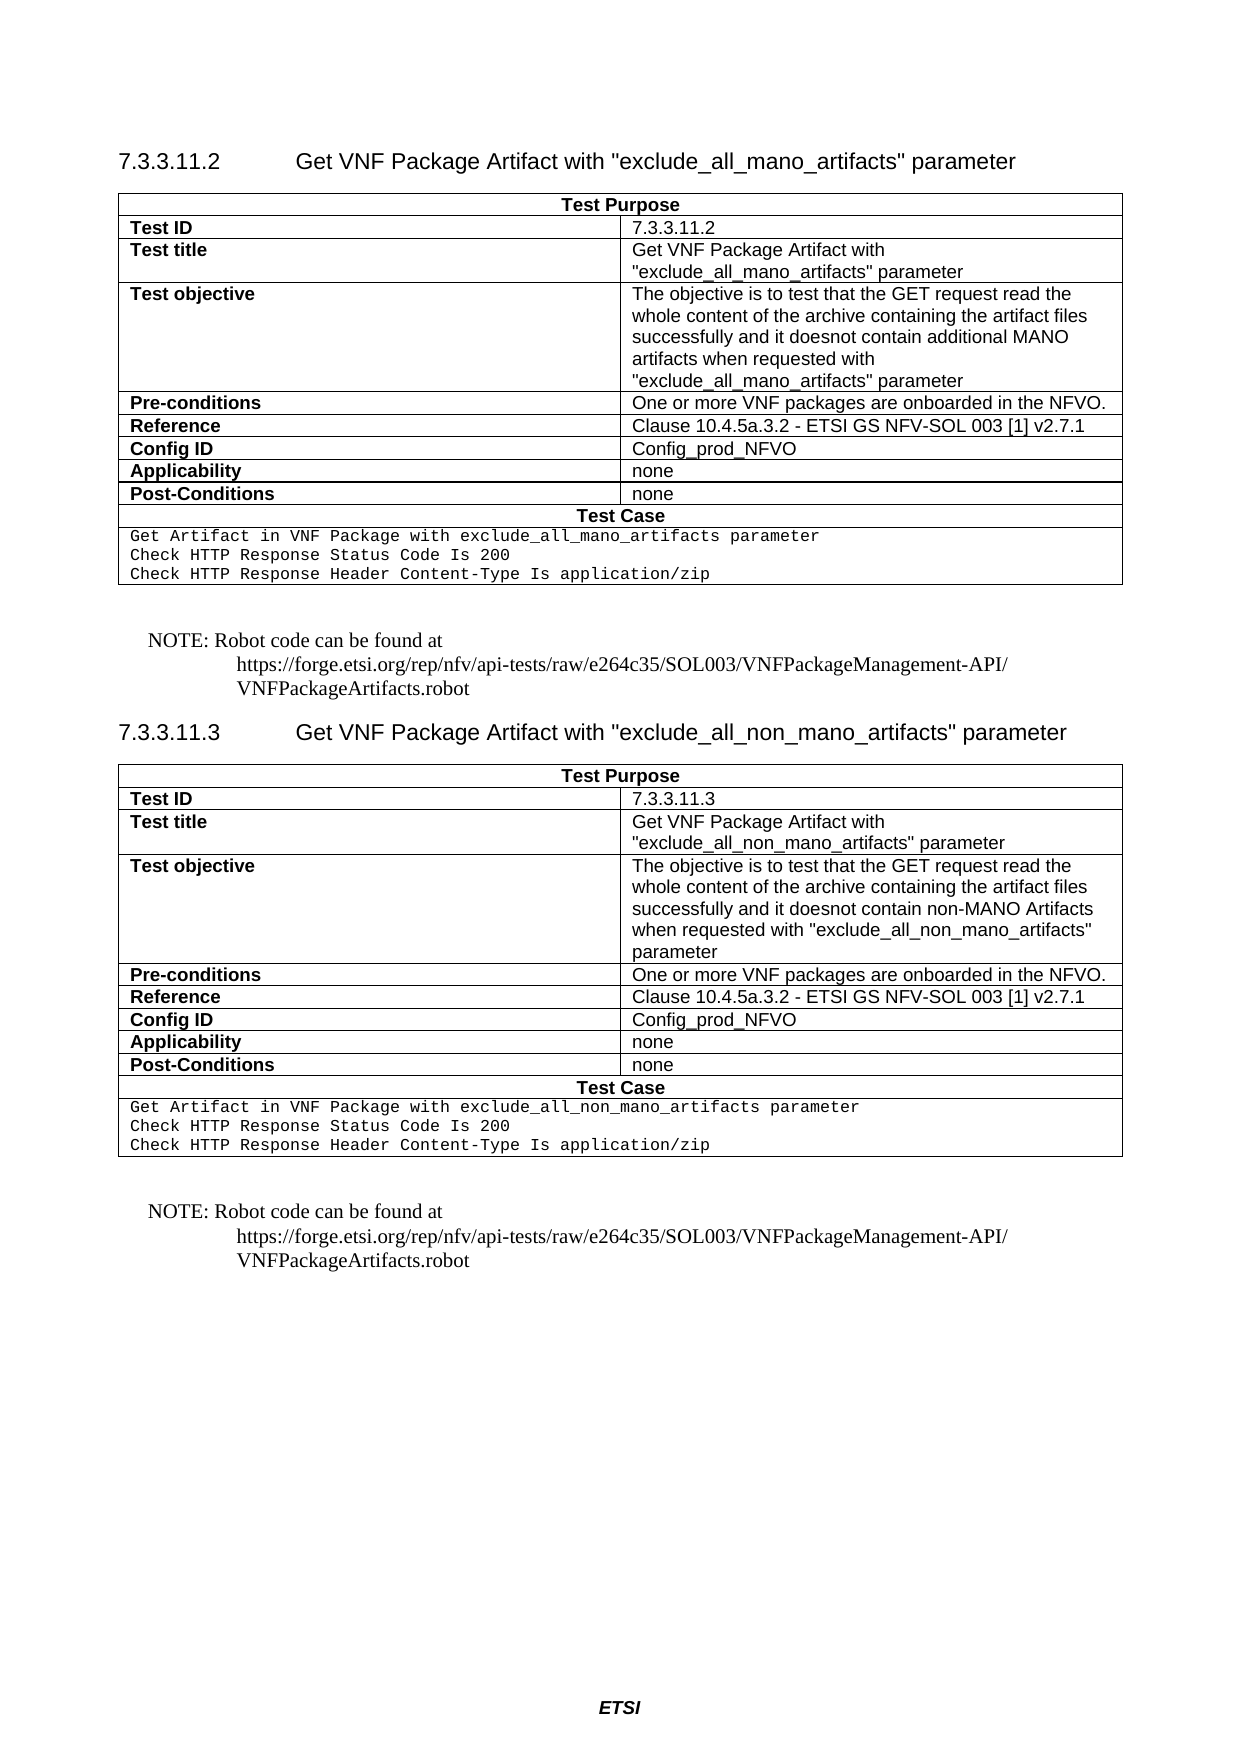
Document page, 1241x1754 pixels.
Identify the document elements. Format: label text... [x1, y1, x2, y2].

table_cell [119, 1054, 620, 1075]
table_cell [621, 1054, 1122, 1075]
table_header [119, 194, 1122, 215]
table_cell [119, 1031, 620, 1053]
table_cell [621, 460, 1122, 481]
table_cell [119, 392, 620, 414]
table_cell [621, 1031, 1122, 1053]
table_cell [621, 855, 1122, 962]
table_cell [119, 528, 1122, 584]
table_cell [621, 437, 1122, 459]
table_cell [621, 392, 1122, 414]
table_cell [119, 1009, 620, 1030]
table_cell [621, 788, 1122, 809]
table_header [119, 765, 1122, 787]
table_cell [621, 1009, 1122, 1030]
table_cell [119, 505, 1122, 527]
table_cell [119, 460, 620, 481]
text NOTE: Robot code can be found at https://forge.etsi.org/rep/nfv/api-tests/raw/e264c35/SOL003/VNFPackageManagement-API/VNFPackageArtifacts.robot [148, 1199, 1122, 1272]
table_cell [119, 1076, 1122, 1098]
subtitle 7.3.3.11.2 Get VNF Package Artifact with "exclude_all_mano_artifacts" parameter [118, 148, 1122, 174]
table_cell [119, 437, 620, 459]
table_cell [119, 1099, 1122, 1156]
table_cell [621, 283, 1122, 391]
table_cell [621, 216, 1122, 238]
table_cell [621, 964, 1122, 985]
subtitle 7.3.3.11.3 Get VNF Package Artifact with "exclude_all_non_mano_artifacts" parameter [118, 719, 1122, 745]
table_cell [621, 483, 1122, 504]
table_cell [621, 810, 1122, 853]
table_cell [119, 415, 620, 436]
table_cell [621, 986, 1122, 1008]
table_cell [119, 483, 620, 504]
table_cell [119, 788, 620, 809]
text NOTE: Robot code can be found at https://forge.etsi.org/rep/nfv/api-tests/raw/e264c35/SOL003/VNFPackageManagement-API/VNFPackageArtifacts.robot [148, 628, 1122, 700]
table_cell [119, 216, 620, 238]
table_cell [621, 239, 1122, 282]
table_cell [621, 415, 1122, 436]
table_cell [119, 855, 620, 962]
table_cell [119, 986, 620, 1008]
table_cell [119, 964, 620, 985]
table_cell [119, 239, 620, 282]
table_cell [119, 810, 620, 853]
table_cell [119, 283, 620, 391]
